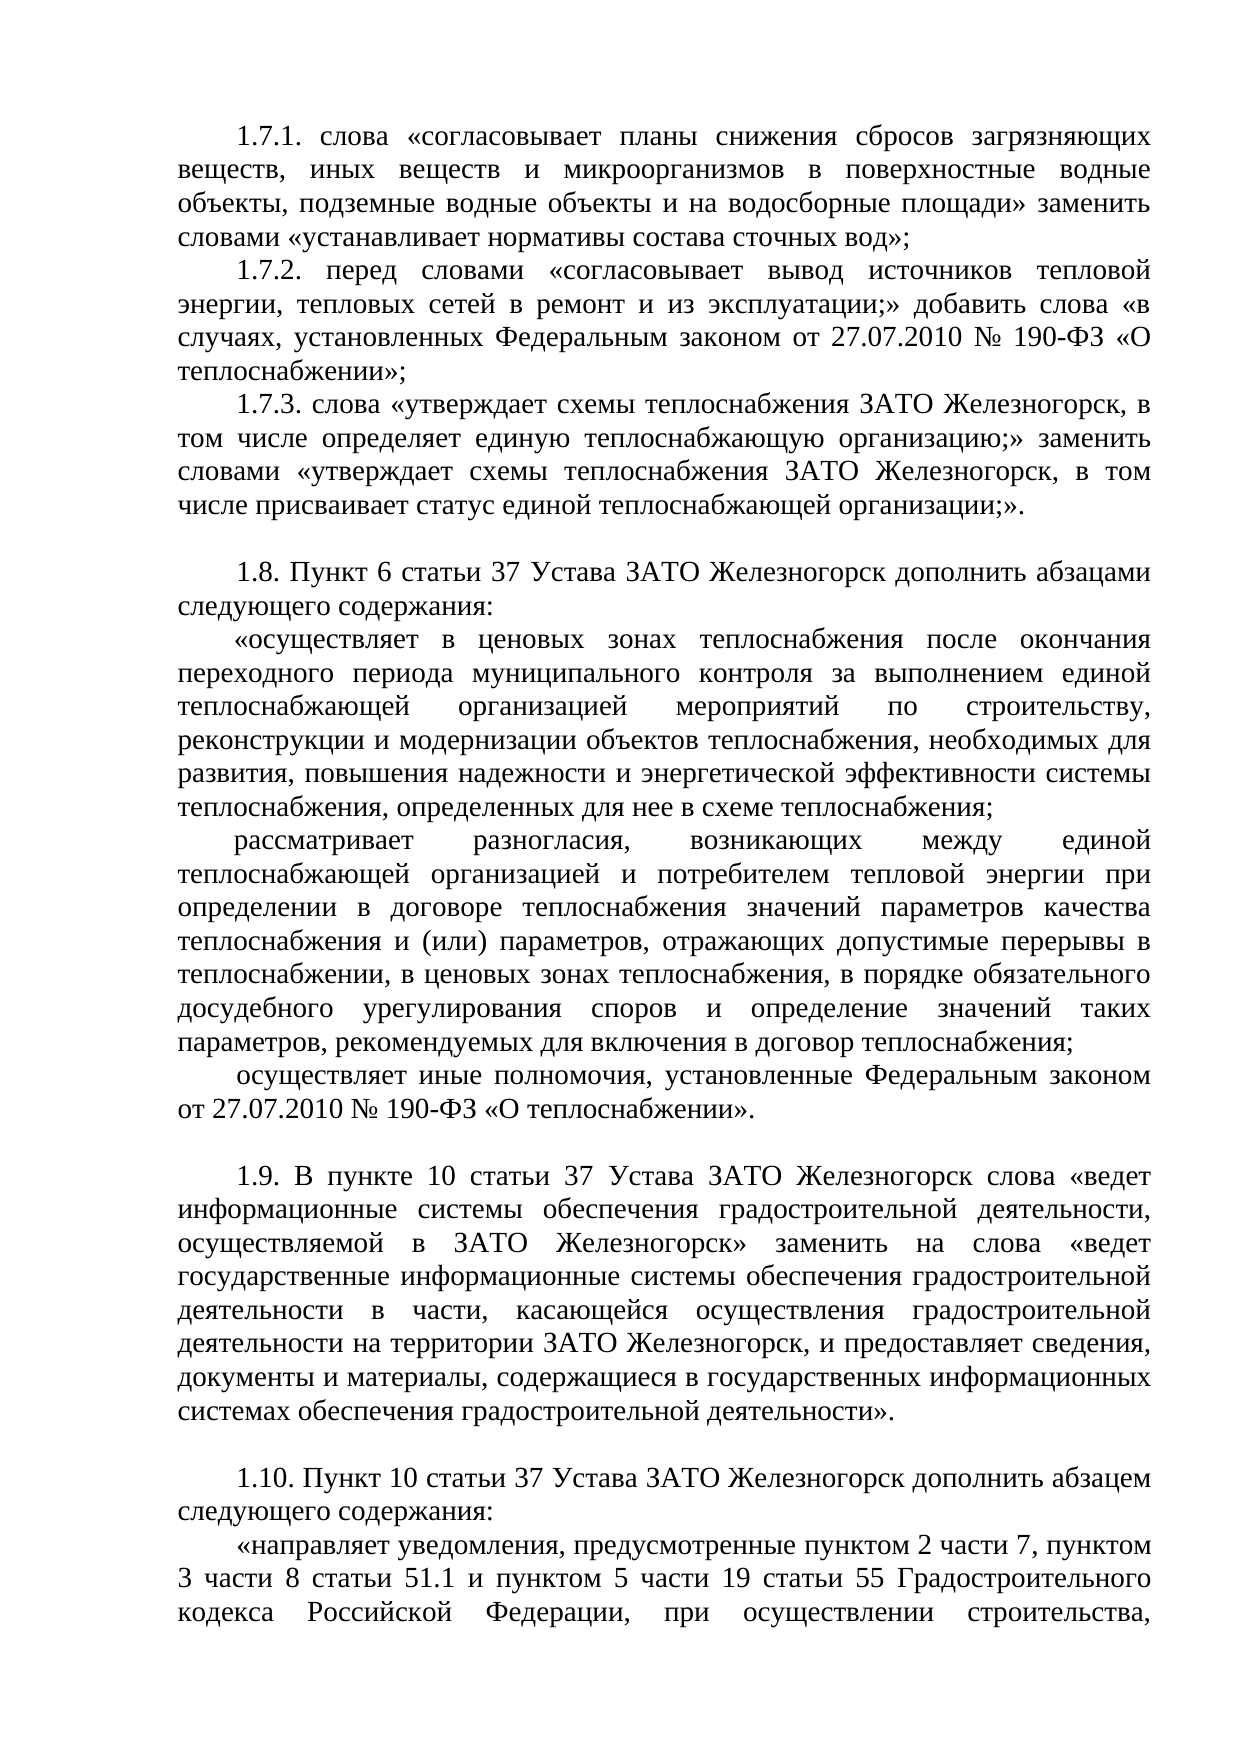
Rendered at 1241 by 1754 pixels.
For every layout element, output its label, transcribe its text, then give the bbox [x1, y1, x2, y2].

text рассматривает разногласия, возникающих между единой теплоснабжающей организацией и потребителем тепловой энергии при определении в договоре теплоснабжения значений параметров качества теплоснабжения и (или) параметров, отражающих допустимые перерывы в теплоснабжении, в ценовых зонах теплоснабжения, в порядке обязательного досудебного урегулирования споров и определение значений таких параметров, рекомендуемых для включения в договор теплоснабжения; [177, 822, 1152, 1057]
text 1.8. Пункт 6 статьи 37 Устава ЗАТО Железногорск дополнить абзацами следующего содержания: [177, 554, 1152, 621]
text 1.7.1. слова «согласовывает планы снижения сбросов загрязняющих веществ, иных веществ и микроорганизмов в поверхностные водные объекты, подземные водные объекты и на водосборные площади» заменить словами «устанавливает нормативы состава сточных вод»; [177, 118, 1152, 252]
text 1.10. Пункт 10 статьи 37 Устава ЗАТО Железногорск дополнить абзацем следующего содержания: [177, 1460, 1152, 1527]
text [177, 1527, 1152, 1627]
text «осуществляет в ценовых зонах теплоснабжения после окончания переходного периода муниципального контроля за выполнением единой теплоснабжающей организацией мероприятий по строительству, реконструкции и модернизации объектов теплоснабжения, необходимых для развития, повышения надежности и энергетической эффективности системы теплоснабжения, определенных для нее в схеме теплоснабжения; [177, 621, 1152, 822]
text осуществляет иные полномочия, установленные Федеральным законом от 27.07.2010 № 190-ФЗ «О теплоснабжении». [177, 1057, 1152, 1124]
text 1.7.2. перед словами «согласовывает вывод источников тепловой энергии, тепловых сетей в ремонт и из эксплуатации;» добавить слова «в случаях, установленных Федеральным законом от 27.07.2010 № 190-ФЗ «О теплоснабжении»; [177, 252, 1152, 386]
text 1.9. В пункте 10 статьи 37 Устава ЗАТО Железногорск слова «ведет информационные системы обеспечения градостроительной деятельности, осуществляемой в ЗАТО Железногорск» заменить на слова «ведет государственные информационные системы обеспечения градостроительной деятельности в части, касающейся осуществления градостроительной деятельности на территории ЗАТО Железногорск, и предоставляет сведения, документы и материалы, содержащиеся в государственных информационных системах обеспечения градостроительной деятельности». [177, 1158, 1152, 1426]
text 1.7.3. слова «утверждает схемы теплоснабжения ЗАТО Железногорск, в том числе определяет единую теплоснабжающую организацию;» заменить словами «утверждает схемы теплоснабжения ЗАТО Железногорск, в том числе присваивает статус единой теплоснабжающей организации;». [177, 386, 1152, 521]
